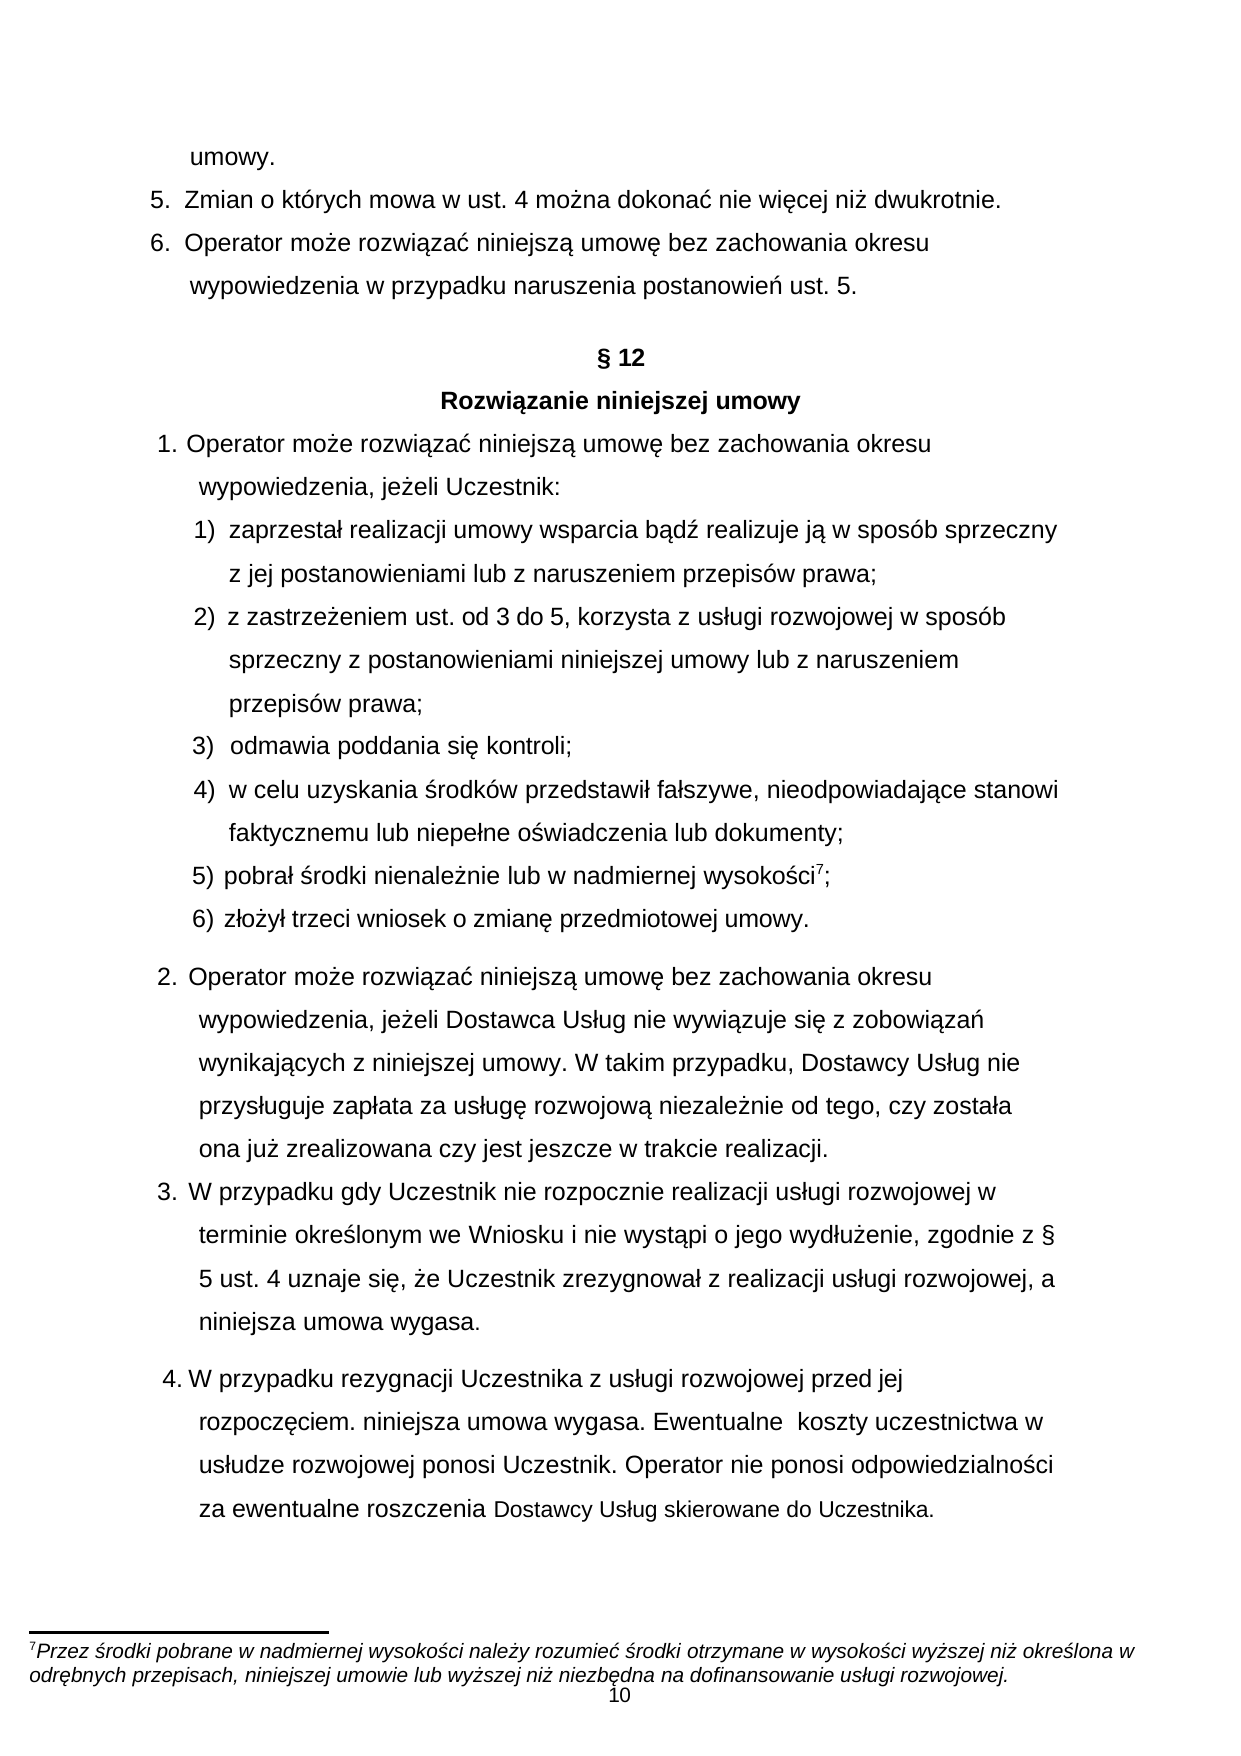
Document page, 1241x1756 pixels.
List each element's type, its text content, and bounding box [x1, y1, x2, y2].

text § 12 [361, 343, 882, 372]
list Operator może rozwiązać niniejszą umowę bez zachowania okresu wypowiedzenia, jeżeli Uczestnik: [157, 429, 933, 501]
list Zmian o których mowa w ust. 4 można dokonać nie więcej niż dwukrotnie. [150, 185, 1088, 213]
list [150, 142, 1088, 170]
text Rozwiązanie niniejszej umowy [440, 386, 1226, 415]
list W przypadku rezygnacji Uczestnika z usługi rozwojowej przed jej rozpoczęciem. niniejsza umowa wygasa. Ewentualne koszty uczestnictwa w usłudze rozwojowej ponosi Uczestnik. Operator nie ponosi odpowiedzialności za ewentualne roszczenia Dostawcy Usług skierowane do Uczestnika. [162, 1364, 1066, 1522]
list z zastrzeżeniem ust. od 3 do 5, korzysta z usługi rozwojowej w sposób sprzeczny z postanowieniami niniejszej umowy lub z naruszeniem przepisów prawa; [193, 602, 1074, 717]
list Operator może rozwiązać niniejszą umowę bez zachowania okresu wypowiedzenia, jeżeli Dostawca Usług nie wywiązuje się z zobowiązań wynikających z niniejszej umowy. W takim przypadku, Dostawcy Usług nie przysługuje zapłata za usługę rozwojową niezależnie od tego, czy została ona już zrealizowana czy jest jeszcze w trakcie realizacji. [157, 962, 1054, 1163]
list zaprzestał realizacji umowy wsparcia bądź realizuje ją w sposób sprzeczny z jej postanowieniami lub z naruszeniem przepisów prawa; [193, 515, 1074, 587]
list Operator może rozwiązać niniejszą umowę bez zachowania okresu wypowiedzenia w przypadku naruszenia postanowień ust. 5. [150, 228, 1088, 300]
list W przypadku gdy Uczestnik nie rozpocznie realizacji usługi rozwojowej w terminie określonym we Wniosku i nie wystąpi o jego wydłużenie, zgodnie z § 5 ust. 4 uznaje się, że Uczestnik zrezygnował z realizacji usługi rozwojowej, a niniejsza umowa wygasa. [157, 1177, 1070, 1336]
list odmawia poddania się kontroli; [192, 732, 1226, 760]
list złożył trzeci wniosek o zmianę przedmiotowej umowy. [192, 904, 1226, 933]
list w celu uzyskania środków przedstawił fałszywe, nieodpowiadające stanowi faktycznemu lub niepełne oświadczenia lub dokumenty; [193, 775, 1061, 847]
list pobrał środki nienależnie lub w nadmiernej wysokości; [192, 861, 1226, 890]
